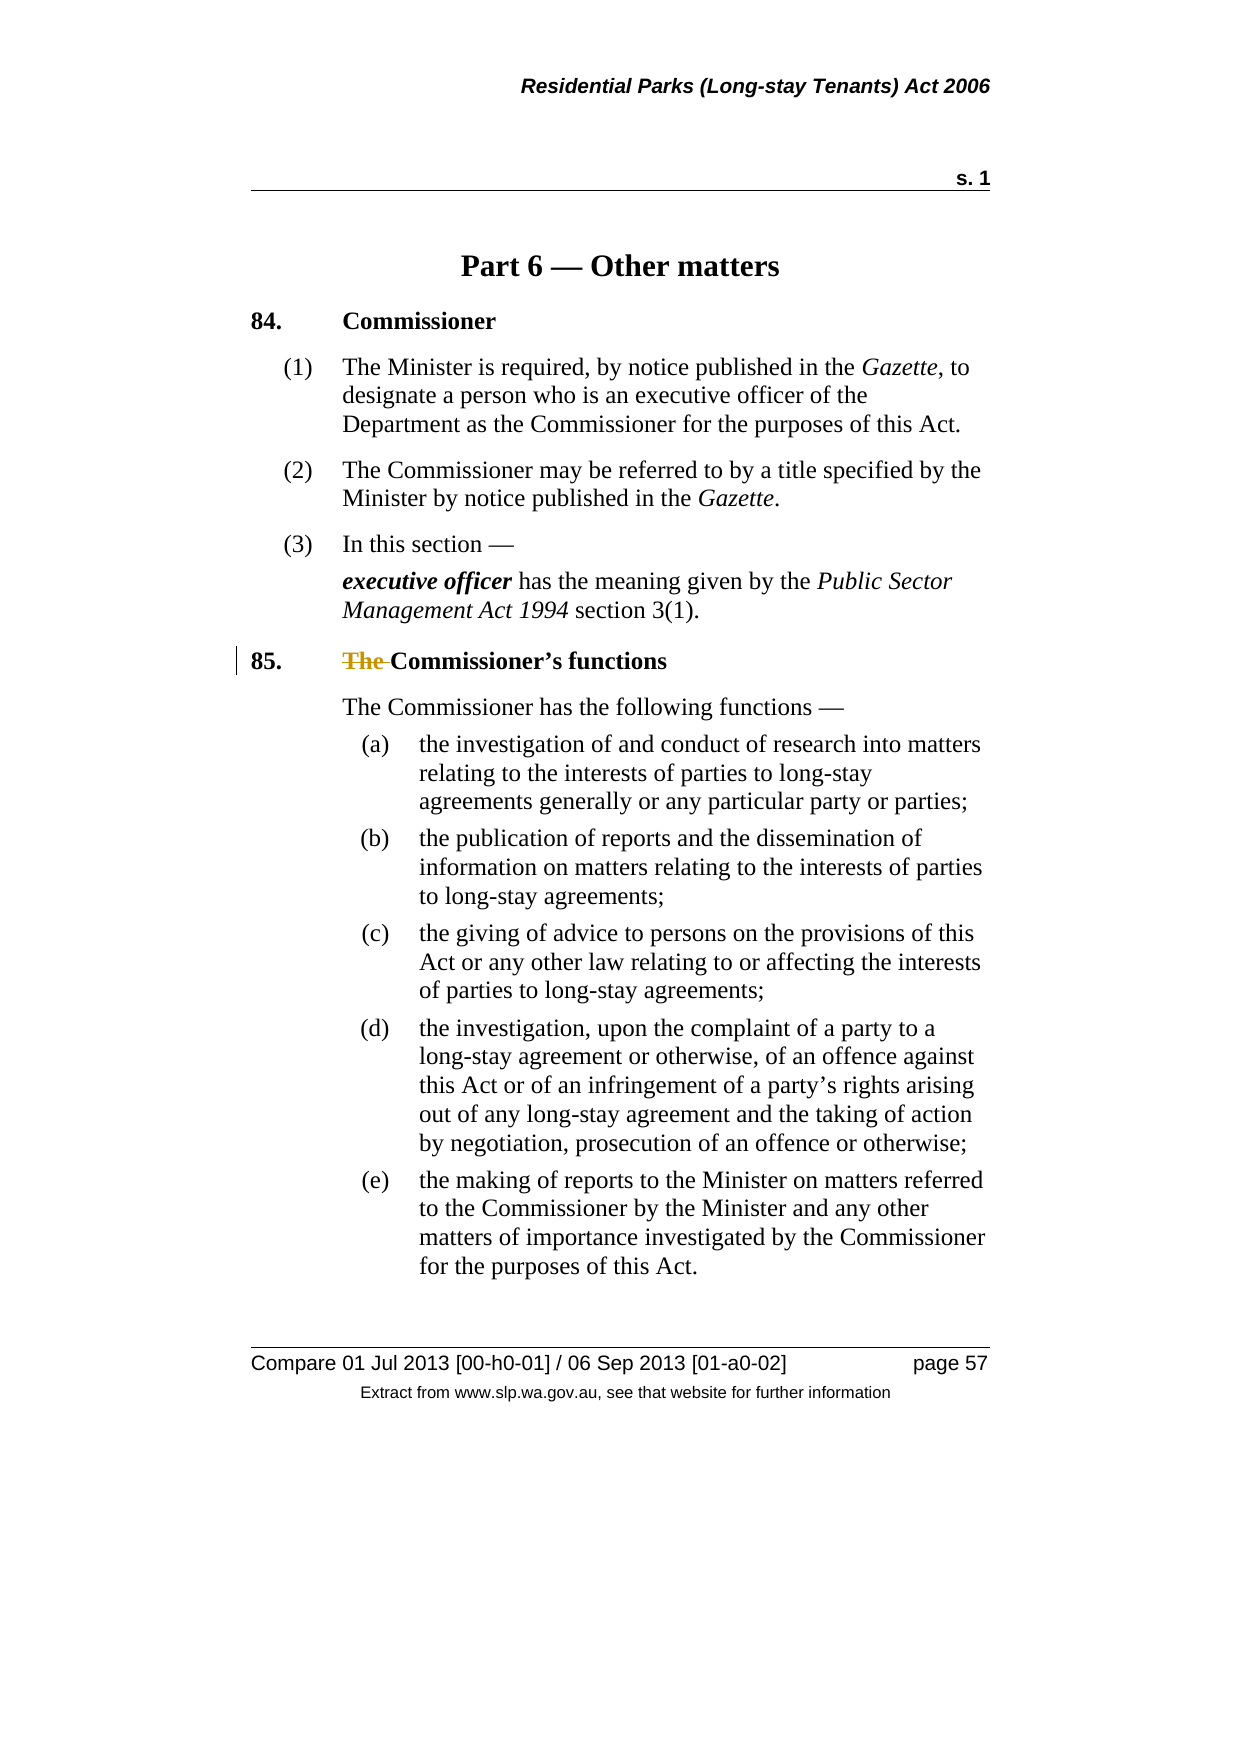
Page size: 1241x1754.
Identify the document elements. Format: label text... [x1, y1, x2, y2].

text (2) The Commissioner may be referred to by a title specified by the Minister by notice published in the Gazette. [251, 455, 990, 512]
text (d) the investigation, upon the complaint of a party to a long-stay agreement or otherwise, of an offence against this Act or of an infringement of a party’s rights arising out of any long-stay agreement and the taking of action by negotiation, prosecution of an offence or otherwise; [251, 1013, 990, 1156]
text (1) The Minister is required, by notice published in the Gazette, to designate a person who is an executive officer of the Department as the Commissioner for the purposes of this Act. [251, 352, 990, 438]
subtitle 84. Commissioner [251, 306, 990, 335]
text (a) the investigation of and conduct of research into matters relating to the interests of parties to long-stay agreements generally or any particular party or parties; [251, 729, 990, 815]
text (e) the making of reports to the Minister on matters referred to the Commissioner by the Minister and any other matters of importance investigated by the Commissioner for the purposes of this Act. [251, 1165, 990, 1280]
text (c) the giving of advice to persons on the provisions of this Act or any other law relating to or affecting the interests of parties to long-stay agreements; [251, 918, 990, 1004]
text (b) the publication of reports and the dissemination of information on matters relating to the interests of parties to long-stay agreements; [251, 823, 990, 910]
subtitle Part 6 — Other matters [251, 247, 990, 283]
text executive officer has the meaning given by the Public Sector Management Act 1994 section 3(1). [251, 566, 990, 623]
text (3) In this section — [251, 529, 990, 558]
text The Commissioner has the following functions — [251, 692, 990, 721]
subtitle 85. Commissioner’s functions [251, 646, 990, 675]
